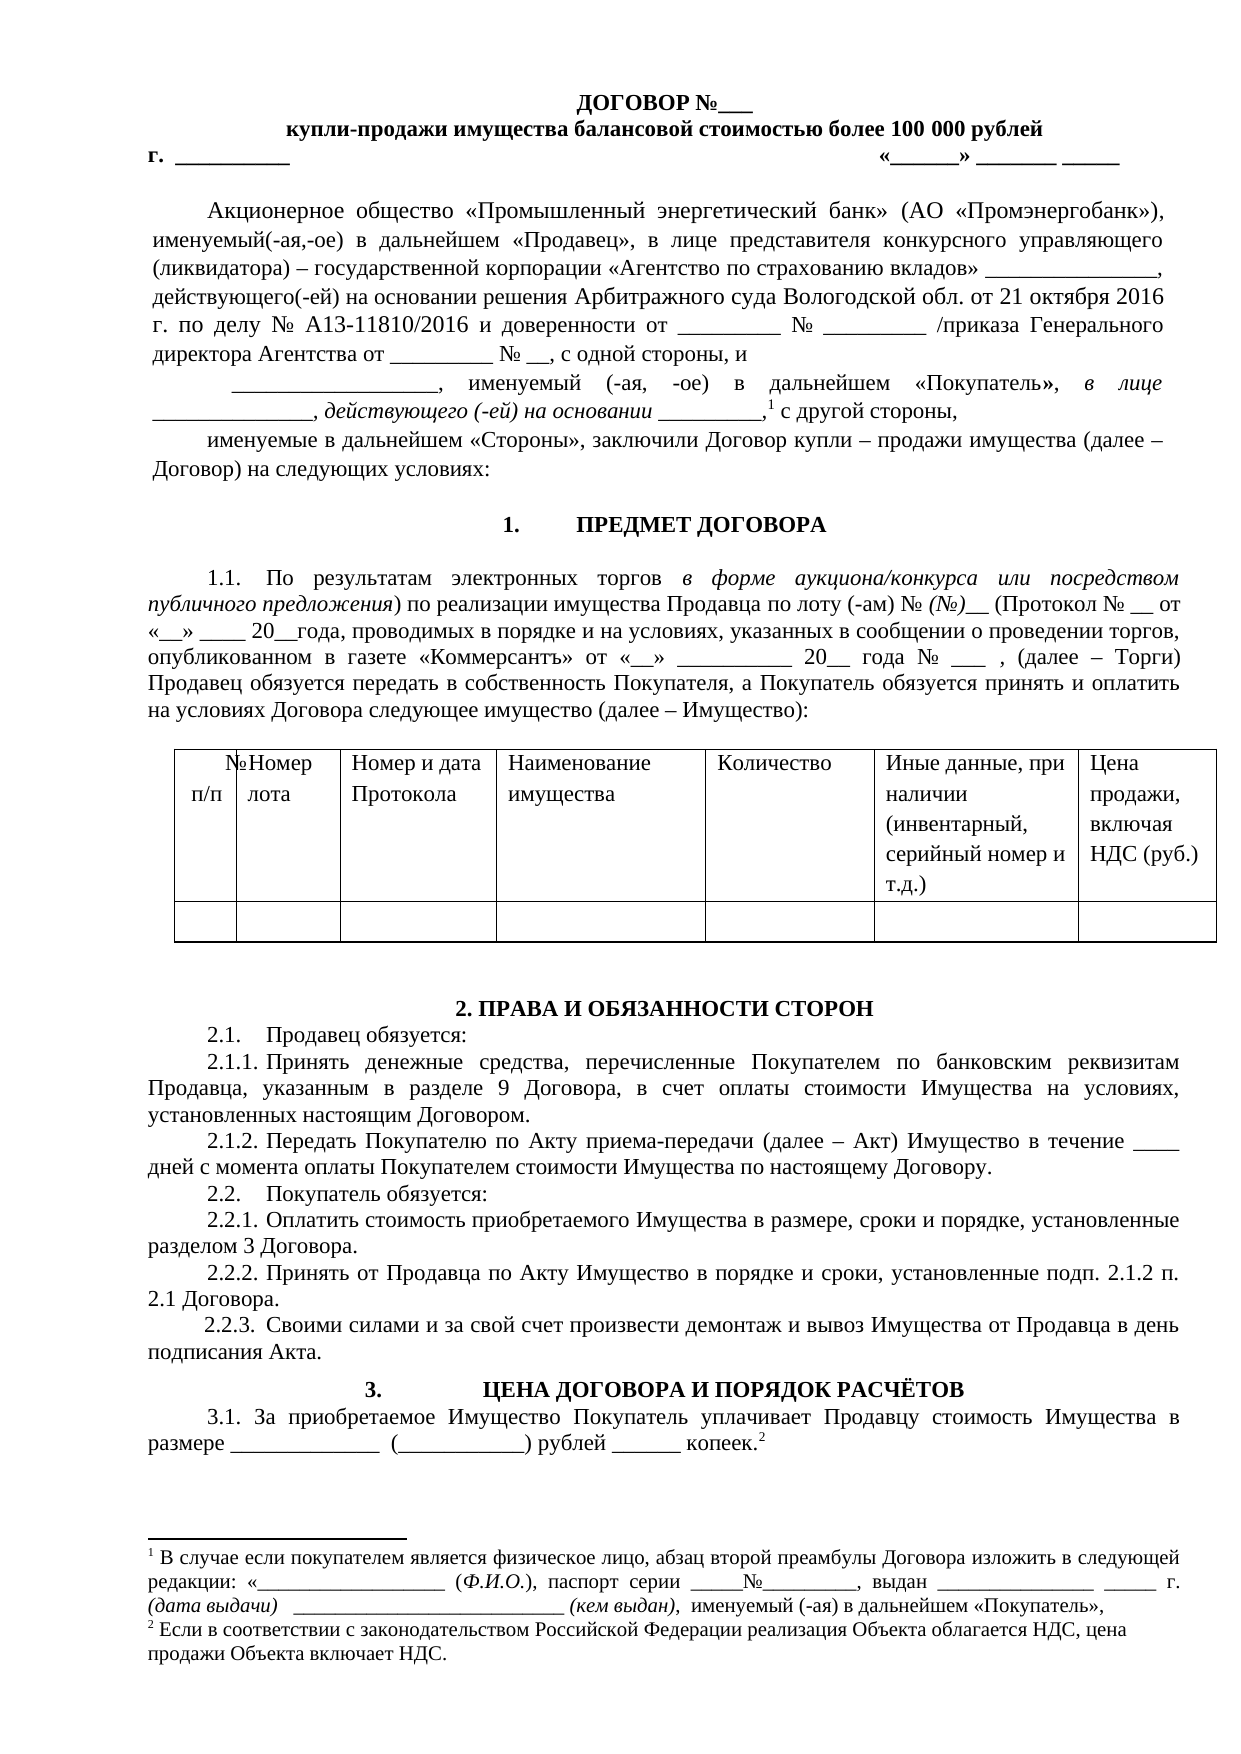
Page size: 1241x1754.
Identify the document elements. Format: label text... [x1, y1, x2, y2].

table_header Номер и дата Протокола [341, 750, 496, 901]
text именуемые в дальнейшем «Стороны», заключили Договор купли – продажи имущества (далее – Договор) на следующих условиях: [152, 425, 1164, 482]
table_cell [706, 902, 874, 941]
text 2.2. Покупатель обязуется: [148, 1180, 1181, 1206]
text 3. ЦЕНА ДОГОВОРА И ПОРЯДОК РАСЧЁТОВ [148, 1377, 1181, 1403]
text 2. ПРАВА И ОБЯЗАННОСТИ СТОРОН [148, 995, 1181, 1022]
text 3.1. За приобретаемое Имущество Покупатель уплачивает Продавцу стоимость Имущества в размере _____________ (___________) рублей ______ копеек. [148, 1403, 1181, 1456]
table_cell [497, 902, 705, 941]
table_cell [237, 902, 340, 941]
text 2.1.2. Передать Покупателю по Акту приема-передачи (далее – Акт) Имущество в течение ____ дней с момента оплаты Покупателем стоимости Имущества по настоящему Договору. [148, 1127, 1181, 1180]
table_header Иные данные, при наличии (инвентарный, серийный номер и т.д.) [875, 750, 1078, 901]
text г. __________ «______» _______ _____ [148, 141, 1181, 168]
list ПРЕДМЕТ ДОГОВОРА [148, 511, 1181, 538]
text 2.1.1. Принять денежные средства, перечисленные Покупателем по банковским реквизитам Продавца, указанным в разделе 9 Договора, в счет оплаты стоимости Имущества на условиях, установленных настоящим Договором. [148, 1048, 1181, 1127]
table_cell [1079, 902, 1216, 941]
text ДОГОВОР №___ [148, 89, 1181, 115]
table_cell [341, 902, 496, 941]
table_cell [175, 902, 236, 941]
text 2.1. Продавец обязуется: [148, 1022, 1181, 1048]
table_header Наименование имущества [497, 750, 705, 901]
text купли-продажи имущества балансовой стоимостью более 100 000 рублей [148, 115, 1181, 141]
text 2.2.2. Принять от Продавца по Акту Имущество в порядке и сроки, установленные подп. 2.1.2 п. 2.1 Договора. [148, 1259, 1181, 1311]
text Акционерное общество «Промышленный энергетический банк» (АО «Промэнергобанк»), именуемый(-ая,-ое) в дальнейшем «Продавец», в лице представителя конкурсного управляющего (ликвидатора) – государственной корпорации «Агентство по страхованию вкладов» _______________, действующего(-ей) на основании решения Арбитражного суда Вологодской обл. от 21 октября 2016 г. по делу № А13-11810/2016 и доверенности от _________ № _________ /приказа Генерального директора Агентства от _________ № __, с одной стороны, и [152, 196, 1164, 367]
table_header Цена продажи, включая НДС (руб.) [1079, 750, 1216, 901]
table_header № п/п [175, 750, 236, 901]
text __________________, именуемый (-ая, -ое) в дальнейшем «Покупатель», в лице ______________, действующего (-ей) на основании _________, с другой стороны, [152, 367, 1164, 424]
list По результатам электронных торгов в форме аукциона/конкурса или посредством публичного предложения) по реализации имущества Продавца по лоту (-ам) № (№)__ (Протокол № __ от «__» ____ 20__года, проводимых в порядке и на условиях, указанных в сообщении о проведении торгов, опубликованном в газете «Коммерсантъ» от «__» __________ 20__ года № ___ , (далее – Торги) Продавец обязуется передать в собственность Покупателя, а Покупатель обязуется принять и оплатить на условиях Договора следующее имущество (далее – Имущество): [148, 564, 1181, 722]
table_header Количество [706, 750, 874, 901]
table_header Номер лота [237, 750, 340, 901]
text 2.2.3. Своими силами и за свой счет произвести демонтаж и вывоз Имущества от Продавца в день подписания Акта. [148, 1311, 1181, 1364]
table_cell [875, 902, 1078, 941]
text 2.2.1. Оплатить стоимость приобретаемого Имущества в размере, сроки и порядке, установленные разделом 3 Договора. [148, 1206, 1181, 1259]
